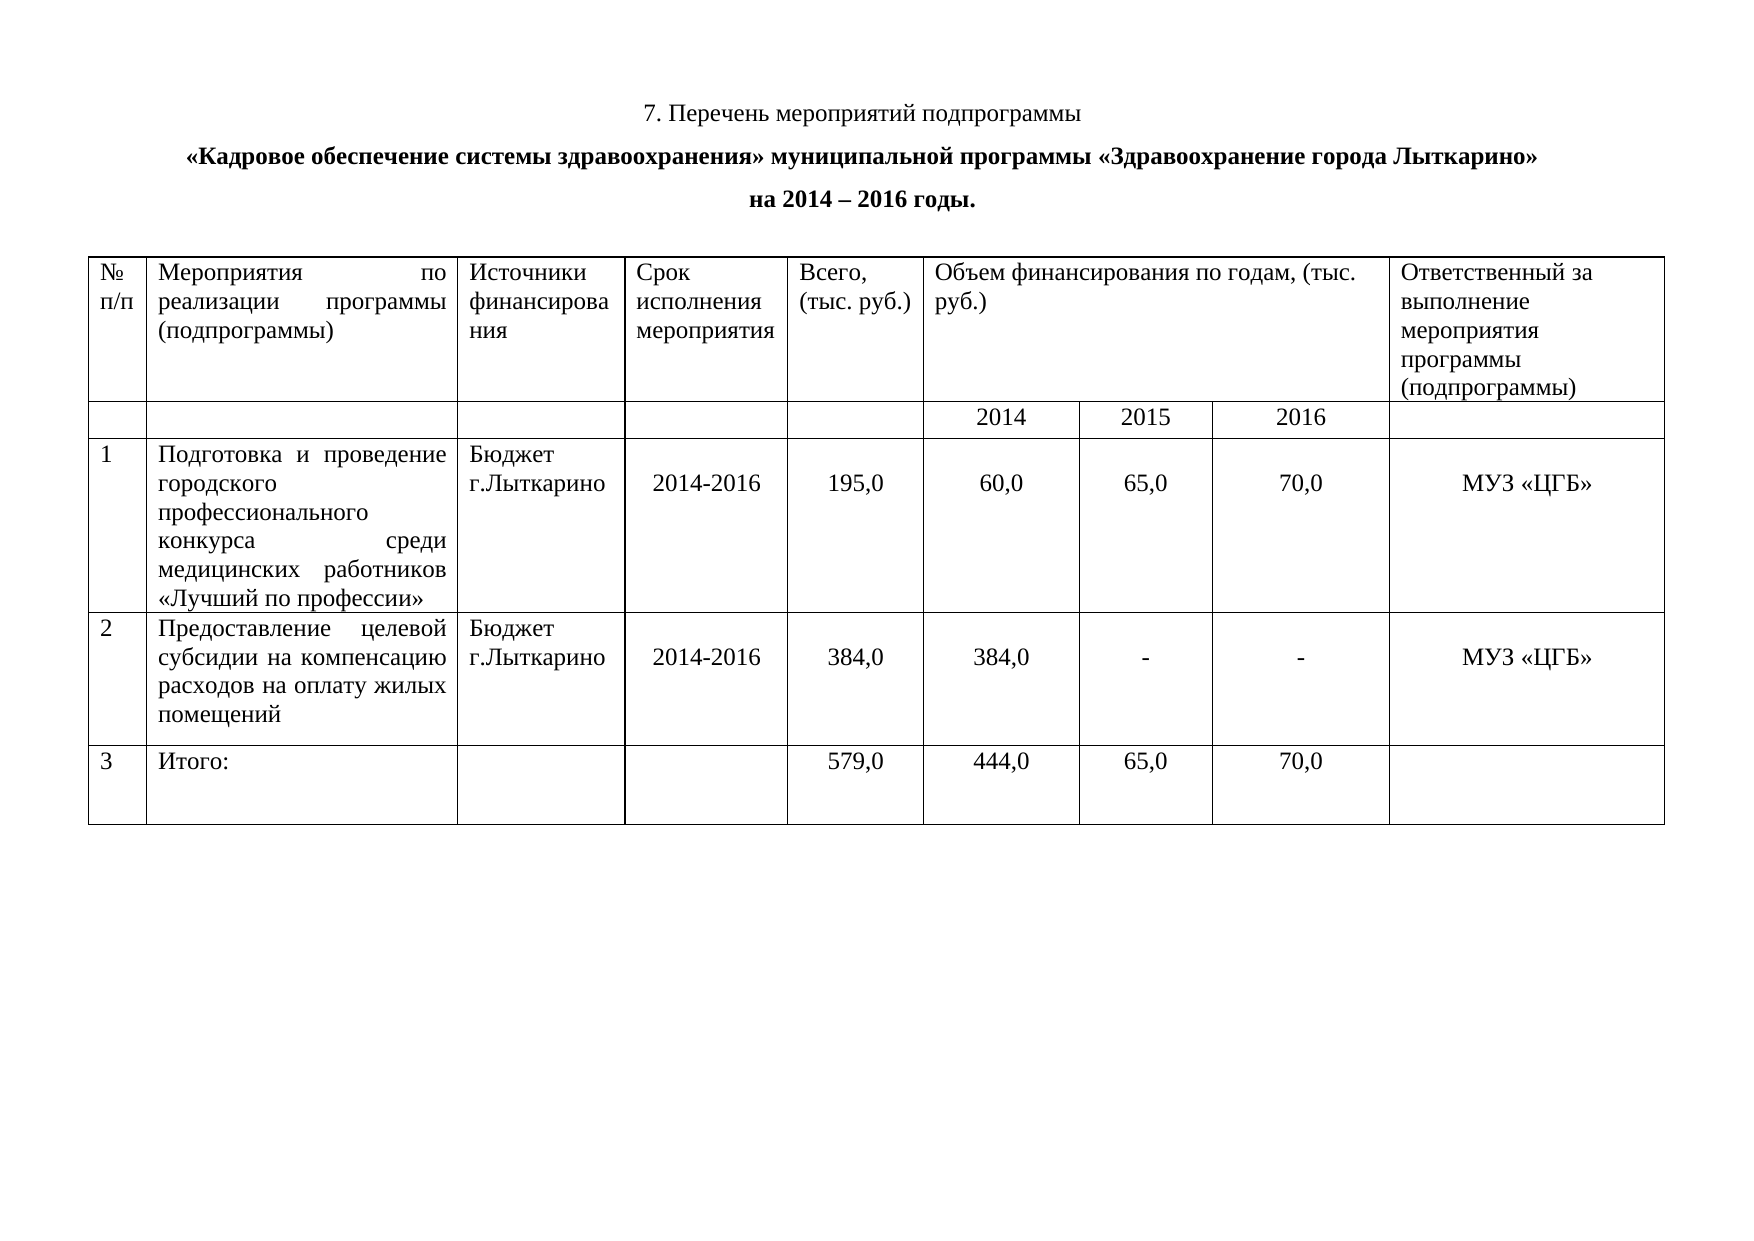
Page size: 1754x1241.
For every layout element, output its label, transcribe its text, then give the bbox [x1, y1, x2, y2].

table_cell [147, 402, 457, 438]
table_header Ответственный за выполнение мероприятия программы (подпрограммы) [1390, 258, 1664, 401]
table_cell 2015 [1080, 402, 1212, 438]
table_cell 384,0 [924, 613, 1079, 745]
table_cell 70,0 [1213, 746, 1389, 824]
table_cell [626, 746, 787, 824]
text на 2014 – 2016 годы. [89, 184, 1636, 213]
table_cell Подготовка и проведение городского профессионального конкурса среди медицинских работников «Лучший по профессии» [147, 439, 457, 612]
table_cell 579,0 [788, 746, 923, 824]
table_cell [458, 402, 624, 438]
table_cell 70,0 [1213, 439, 1389, 612]
table_cell [1390, 746, 1664, 824]
table_cell 2 [89, 613, 146, 745]
table_cell - [1080, 613, 1212, 745]
table_header № п/п [89, 258, 146, 401]
table_cell 60,0 [924, 439, 1079, 612]
table_cell Итого: [147, 746, 457, 824]
table_cell 444,0 [924, 746, 1079, 824]
table_header Срок исполнения мероприятия [626, 258, 787, 401]
table_cell МУЗ «ЦГБ» [1390, 613, 1664, 745]
table_cell 65,0 [1080, 439, 1212, 612]
table_cell [89, 402, 146, 438]
table_header Объем финансирования по годам, (тыс. руб.) [924, 258, 1389, 401]
table_header Мероприятия по реализации программы (подпрограммы) [147, 258, 457, 401]
table_cell 2014-2016 [626, 439, 787, 612]
table_cell Бюджет г.Лыткарино [458, 439, 624, 612]
table_cell [626, 402, 787, 438]
table_cell 65,0 [1080, 746, 1212, 824]
table_cell 2016 [1213, 402, 1389, 438]
table_cell МУЗ «ЦГБ» [1390, 439, 1664, 612]
table_cell 384,0 [788, 613, 923, 745]
table_cell 3 [89, 746, 146, 824]
table_cell [788, 402, 923, 438]
table_cell 195,0 [788, 439, 923, 612]
table_cell Бюджет г.Лыткарино [458, 613, 624, 745]
table_cell 2014-2016 [626, 613, 787, 745]
table_cell Предоставление целевой субсидии на компенсацию расходов на оплату жилых помещений [147, 613, 457, 745]
table_header Всего, (тыс. руб.) [788, 258, 923, 401]
table_cell 1 [89, 439, 146, 612]
table_header Источники финансирования [458, 258, 624, 401]
text 7. Перечень мероприятий подпрограммы [89, 98, 1636, 127]
table_cell [1390, 402, 1664, 438]
text «Кадровое обеспечение системы здравоохранения» муниципальной программы «Здравоохранение города Лыткарино» [89, 141, 1636, 170]
table_cell 2014 [924, 402, 1079, 438]
table_cell - [1213, 613, 1389, 745]
table_cell [458, 746, 624, 824]
